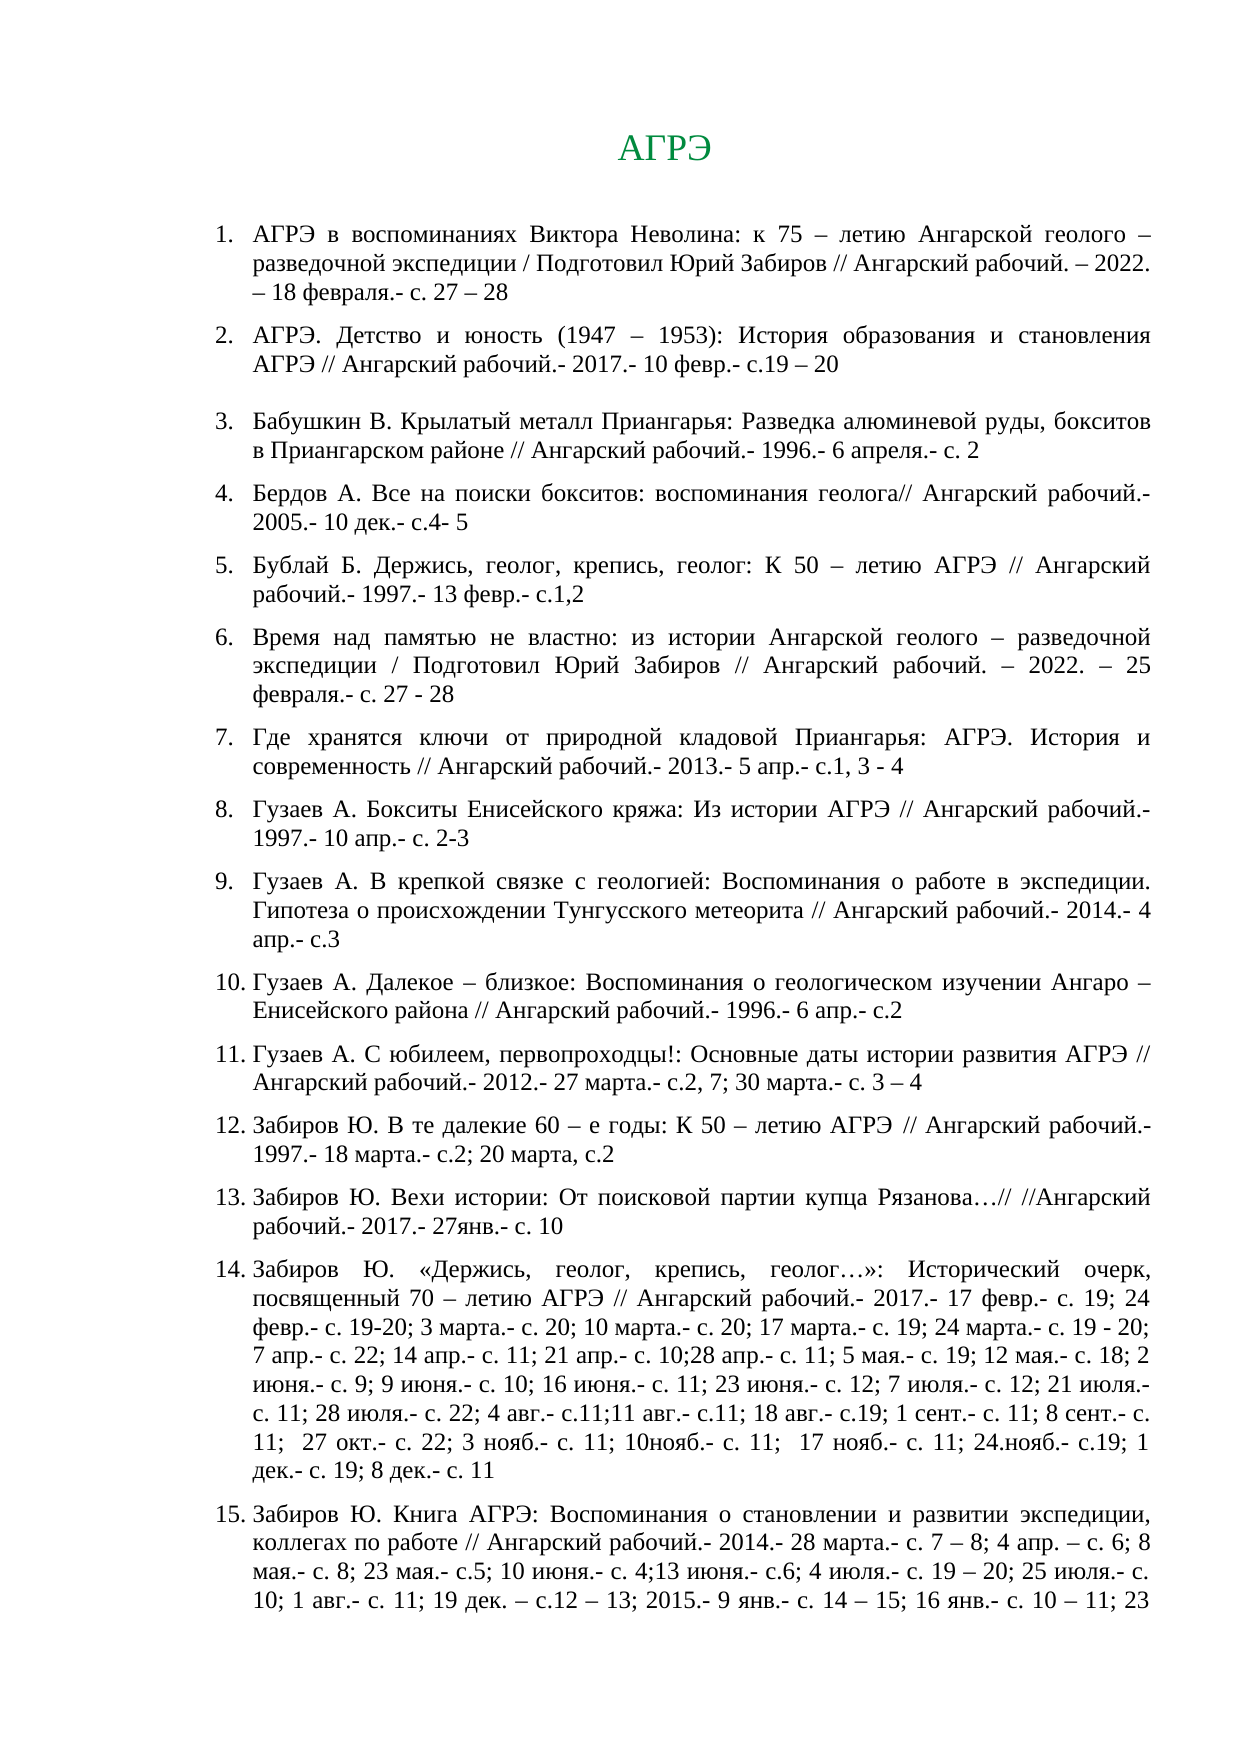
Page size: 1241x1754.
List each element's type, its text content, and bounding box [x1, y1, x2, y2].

list Бабушкин В. Крылатый металл Приангарья: Разведка алюминевой руды, бокситов в Приангарском районе // Ангарский рабочий.- 1996.- 6 апреля.- с. 2 [215, 406, 1152, 464]
list Забиров Ю. Вехи истории: От поисковой партии купца Рязанова…// //Ангарский рабочий.- 2017.- 27янв.- с. 10 [215, 1182, 1152, 1240]
list АГРЭ в воспоминаниях Виктора Неволина: к 75 – летию Ангарской геолого – разведочной экспедиции / Подготовил Юрий Забиров // Ангарский рабочий. – 2022. – 18 февраля.- с. 27 – 28 [215, 219, 1152, 306]
list Бублай Б. Держись, геолог, крепись, геолог: К 50 – летию АГРЭ // Ангарский рабочий.- 1997.- 13 февр.- с.1,2 [215, 550, 1152, 607]
list АГРЭ. Детство и юность (1947 – 1953): История образования и становления АГРЭ // Ангарский рабочий.- 2017.- 10 февр.- с.19 – 20 [215, 320, 1152, 377]
list Бердов А. Все на поиски бокситов: воспоминания геолога// Ангарский рабочий.- 2005.- 10 дек.- с.4- 5 [215, 478, 1152, 536]
list Забиров Ю. «Держись, геолог, крепись, геолог…»: Исторический очерк, посвященный 70 – летию АГРЭ // Ангарский рабочий.- 2017.- 17 февр.- с. 19; 24 февр.- с. 19-20; 3 марта.- с. 20; 10 марта.- с. 20; 17 марта.- с. 19; 24 марта.- с. 19 - 20; 7 апр.- с. 22; 14 апр.- с. 11; 21 апр.- с. 10;28 апр.- с. 11; 5 мая.- с. 19; 12 мая.- с. 18; 2 июня.- с. 9; 9 июня.- с. 10; 16 июня.- с. 11; 23 июня.- с. 12; 7 июля.- с. 12; 21 июля.- с. 11; 28 июля.- с. 22; 4 авг.- с.11;11 авг.- с.11; 18 авг.- с.19; 1 сент.- с. 11; 8 сент.- с. 11; 27 окт.- с. 22; 3 нояб.- с. 11; 10нояб.- с. 11; 17 нояб.- с. 11; 24.нояб.- с.19; 1 дек.- с. 19; 8 дек.- с. 11 [215, 1254, 1152, 1484]
list Забиров Ю. В те далекие 60 – е годы: К 50 – летию АГРЭ // Ангарский рабочий.- 1997.- 18 марта.- с.2; 20 марта, с.2 [215, 1111, 1152, 1168]
list Где хранятся ключи от природной кладовой Приангарья: АГРЭ. История и современность // Ангарский рабочий.- 2013.- 5 апр.- с.1, 3 - 4 [215, 722, 1152, 780]
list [215, 1499, 1152, 1614]
list Гузаев А. В крепкой связке с геологией: Воспоминания о работе в экспедиции. Гипотеза о происхождении Тунгусского метеорита // Ангарский рабочий.- 2014.- 4 апр.- с.3 [215, 866, 1152, 952]
list Гузаев А. С юбилеем, первопроходцы!: Основные даты истории развития АГРЭ // Ангарский рабочий.- 2012.- 27 марта.- с.2, 7; 30 марта.- с. 3 – 4 [215, 1039, 1152, 1096]
list Гузаев А. Бокситы Енисейского кряжа: Из истории АГРЭ // Ангарский рабочий.- 1997.- 10 апр.- с. 2-3 [215, 794, 1152, 852]
list Гузаев А. Далекое – близкое: Воспоминания о геологическом изучении Ангаро – Енисейского района // Ангарский рабочий.- 1996.- 6 апр.- с.2 [215, 967, 1152, 1024]
list Время над памятью не властно: из истории Ангарской геолого – разведочной экспедиции / Подготовил Юрий Забиров // Ангарский рабочий. – 2022. – 25 февраля.- с. 27 - 28 [215, 622, 1152, 708]
